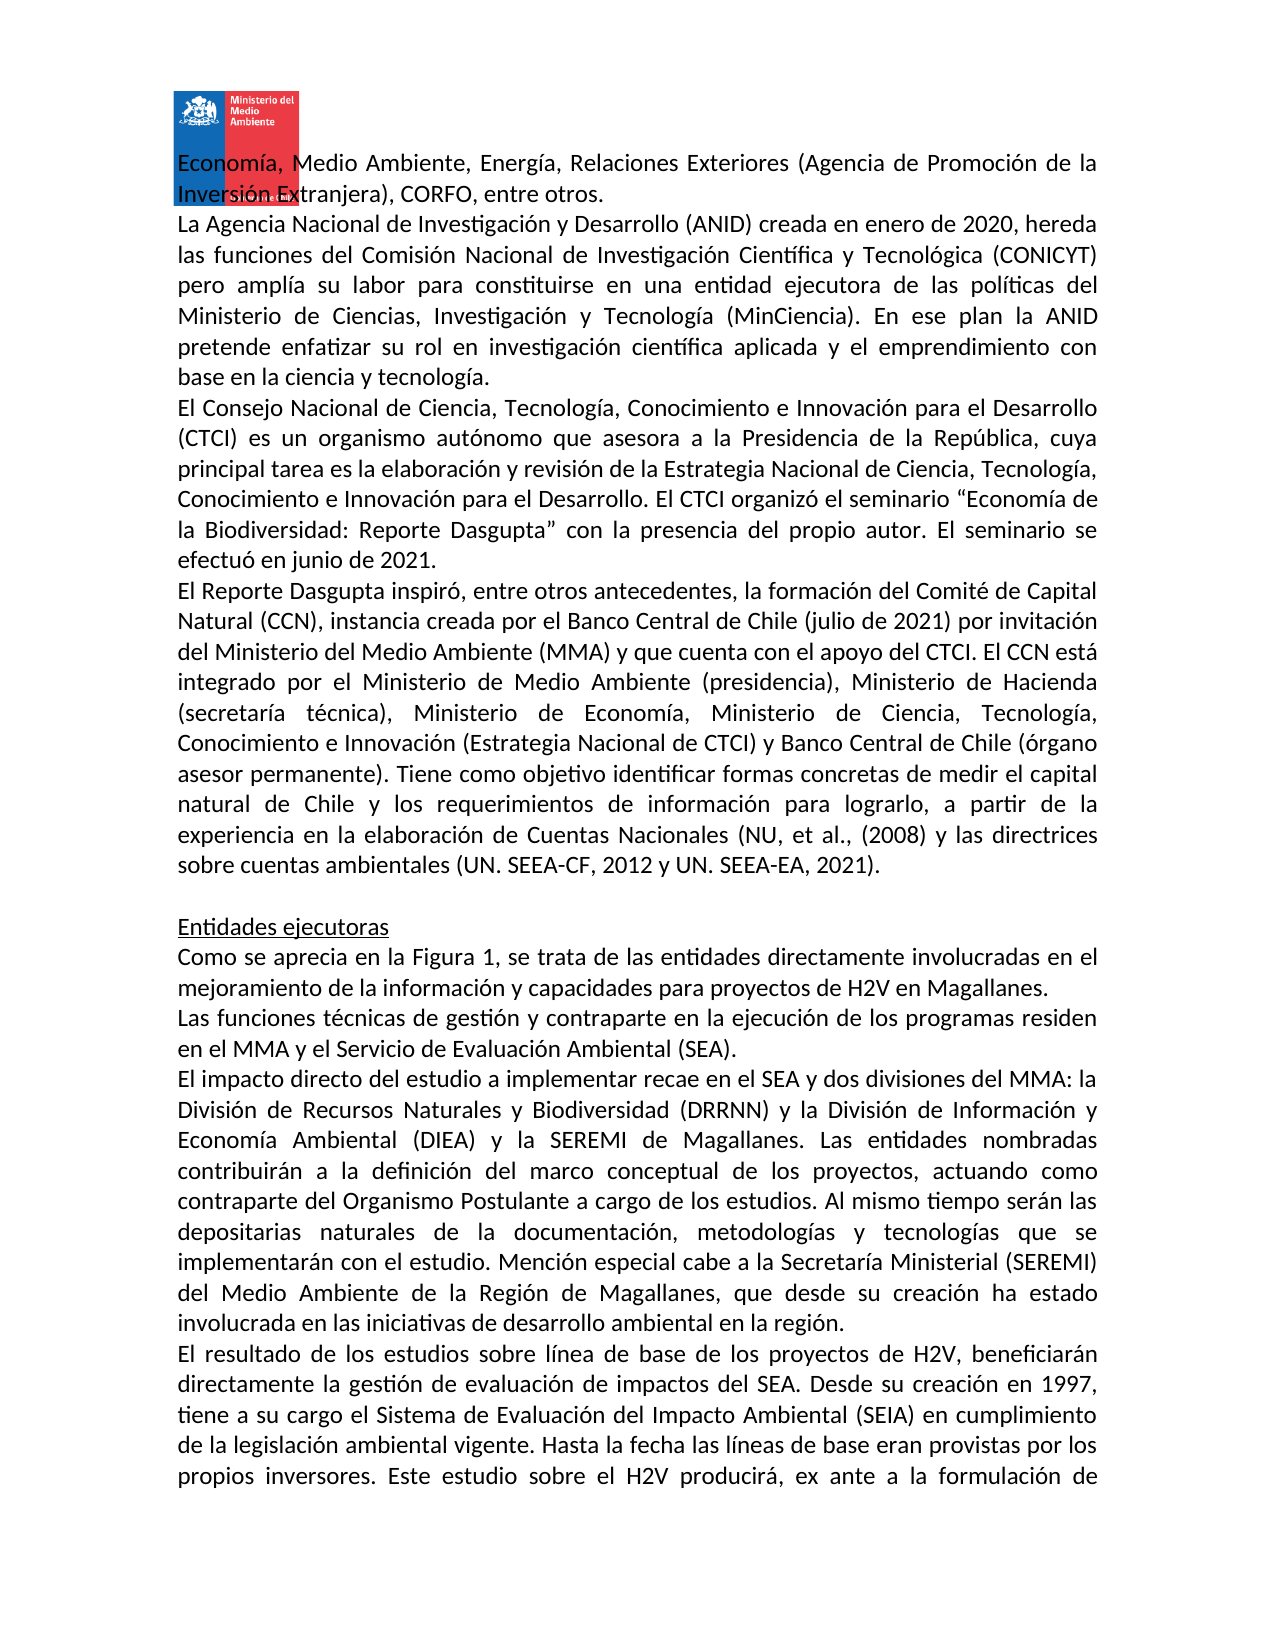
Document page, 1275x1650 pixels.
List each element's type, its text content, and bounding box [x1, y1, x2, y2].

text La Agencia Nacional de Investigación y Desarrollo (ANID) creada en enero de 2020, hereda las funciones del Comisión Nacional de Investigación Científica y Tecnológica (CONICYT) pero amplía su labor para constituirse en una entidad ejecutora de las políticas del Ministerio de Ciencias, Investigación y Tecnología (MinCiencia). En ese plan la ANID pretende enfatizar su rol en investigación científica aplicada y el emprendimiento con base en la ciencia y tecnología. [177, 209, 1098, 392]
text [177, 148, 1098, 209]
picture [173, 91, 300, 206]
text El Consejo Nacional de Ciencia, Tecnología, Conocimiento e Innovación para el Desarrollo (CTCI) es un organismo autónomo que asesora a la Presidencia de la República, cuya principal tarea es la elaboración y revisión de la Estrategia Nacional de Ciencia, Tecnología, Conocimiento e Innovación para el Desarrollo. El CTCI organizó el seminario “Economía de la Biodiversidad: Reporte Dasgupta” con la presencia del propio autor. El seminario se efectuó en junio de 2021. [177, 392, 1098, 575]
text El Reporte Dasgupta inspiró, entre otros antecedentes, la formación del Comité de Capital Natural (CCN), instancia creada por el Banco Central de Chile (julio de 2021) por invitación del Ministerio del Medio Ambiente (MMA) y que cuenta con el apoyo del CTCI. El CCN está integrado por el Ministerio de Medio Ambiente (presidencia), Ministerio de Hacienda (secretaría técnica), Ministerio de Economía, Ministerio de Ciencia, Tecnología, Conocimiento e Innovación (Estrategia Nacional de CTCI) y Banco Central de Chile (órgano asesor permanente). Tiene como objetivo identificar formas concretas de medir el capital natural de Chile y los requerimientos de información para lograrlo, a partir de la experiencia en la elaboración de Cuentas Nacionales (NU, et al., (2008) y las directrices sobre cuentas ambientales (UN. SEEA-CF, 2012 y UN. SEEA-EA, 2021). [177, 575, 1098, 880]
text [177, 1338, 1098, 1491]
text Las funciones técnicas de gestión y contraparte en la ejecución de los programas residen en el MMA y el Servicio de Evaluación Ambiental (SEA). [177, 1002, 1098, 1063]
text Como se aprecia en la Figura 1, se trata de las entidades directamente involucradas en el mejoramiento de la información y capacidades para proyectos de H2V en Magallanes. [177, 941, 1098, 1002]
text El impacto directo del estudio a implementar recae en el SEA y dos divisiones del MMA: la División de Recursos Naturales y Biodiversidad (DRRNN) y la División de Información y Economía Ambiental (DIEA) y la SEREMI de Magallanes. Las entidades nombradas contribuirán a la definición del marco conceptual de los proyectos, actuando como contraparte del Organismo Postulante a cargo de los estudios. Al mismo tiempo serán las depositarias naturales de la documentación, metodologías y tecnologías que se implementarán con el estudio. Mención especial cabe a la Secretaría Ministerial (SEREMI) del Medio Ambiente de la Región de Magallanes, que desde su creación ha estado involucrada en las iniciativas de desarrollo ambiental en la región. [177, 1063, 1098, 1338]
text Entidades ejecutoras [177, 911, 1098, 941]
